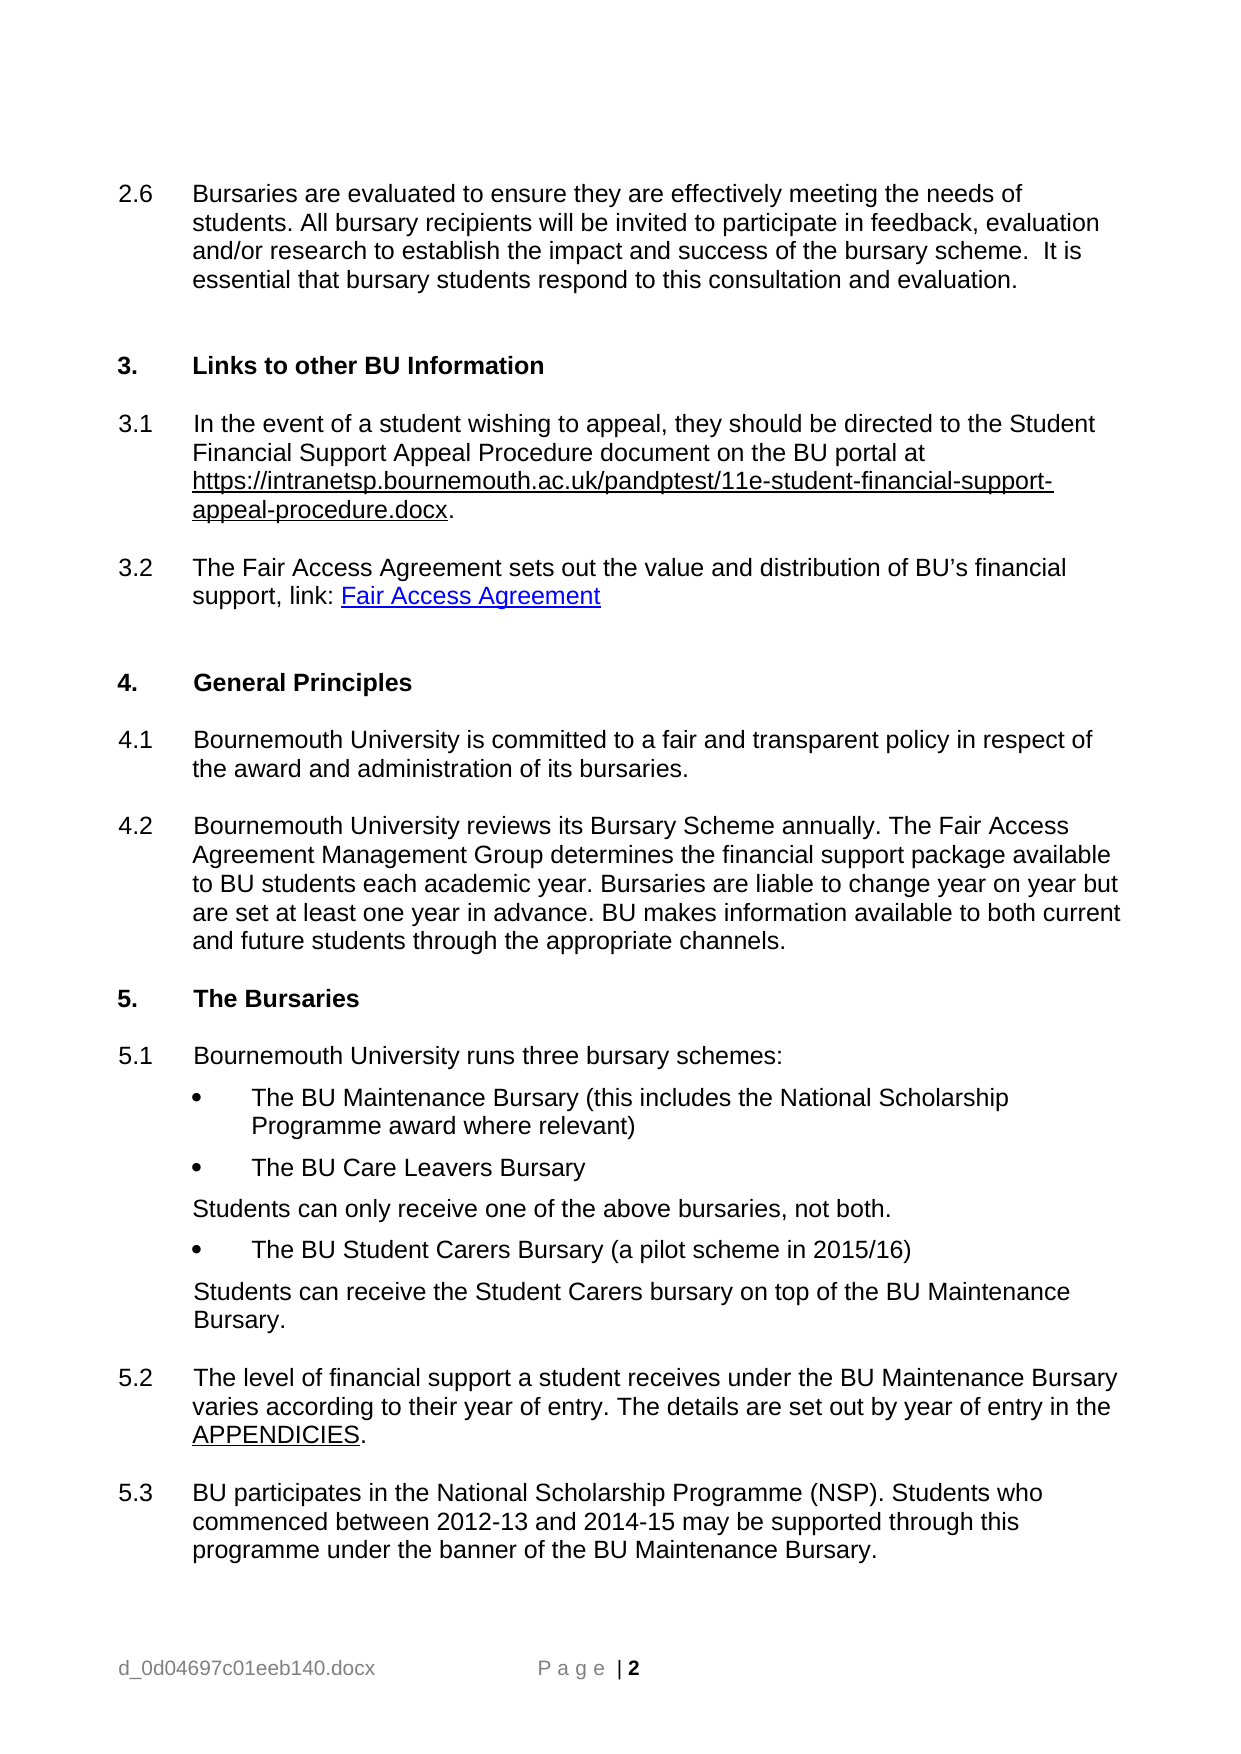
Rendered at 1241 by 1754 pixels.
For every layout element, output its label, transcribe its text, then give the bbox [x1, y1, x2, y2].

list General Principles [117, 667, 1122, 696]
list The Fair Access Agreement sets out the value and distribution of BU’s financial support, link: Fair Access Agreement [118, 552, 1122, 610]
list The BU Student Carers Bursary (a pilot scheme in 2015/16) [192, 1235, 1122, 1264]
list Students can receive the Student Carers bursary on top of the BU Maintenance Bursary. [193, 1277, 1122, 1334]
list Links to other BU Information [117, 351, 1122, 380]
text Students can only receive one of the above bursaries, not both. [192, 1194, 1122, 1223]
list The BU Maintenance Bursary (this includes the National Scholarship Programme award where relevant) [192, 1082, 1122, 1140]
list Bursaries are evaluated to ensure they are effectively meeting the needs of students. All bursary recipients will be invited to participate in feedback, evaluation and/or research to establish the impact and success of the bursary scheme. It is essential that bursary students respond to this consultation and evaluation. [118, 179, 1122, 294]
list Bournemouth University runs three bursary schemes: [118, 1041, 1122, 1070]
list In the event of a student wishing to appeal, they should be directed to the Student Financial Support Appeal Procedure document on the BU portal at https://intranetsp.bournemouth.ac.uk/pandptest/11e-student-financial-support-appeal-procedure.docx. [118, 409, 1122, 524]
list The BU Care Leavers Bursary [192, 1153, 1122, 1181]
list Bournemouth University is committed to a fair and transparent policy in respect of the award and administration of its bursaries. [118, 725, 1122, 782]
list BU participates in the National Scholarship Programme (NSP). Students who commenced between 2012-13 and 2014-15 may be supported through this programme under the banner of the BU Maintenance Bursary. [118, 1478, 1122, 1564]
list The level of financial support a student receives under the BU Maintenance Bursary varies according to their year of entry. The details are set out by year of entry in the APPENDICIES. [118, 1363, 1122, 1449]
list The Bursaries [117, 984, 1122, 1012]
list Bournemouth University reviews its Bursary Scheme annually. The Fair Access Agreement Management Group determines the financial support package available to BU students each academic year. Bursaries are liable to change year on year but are set at least one year in advance. BU makes information available to both current and future students through the appropriate channels. [118, 811, 1122, 955]
